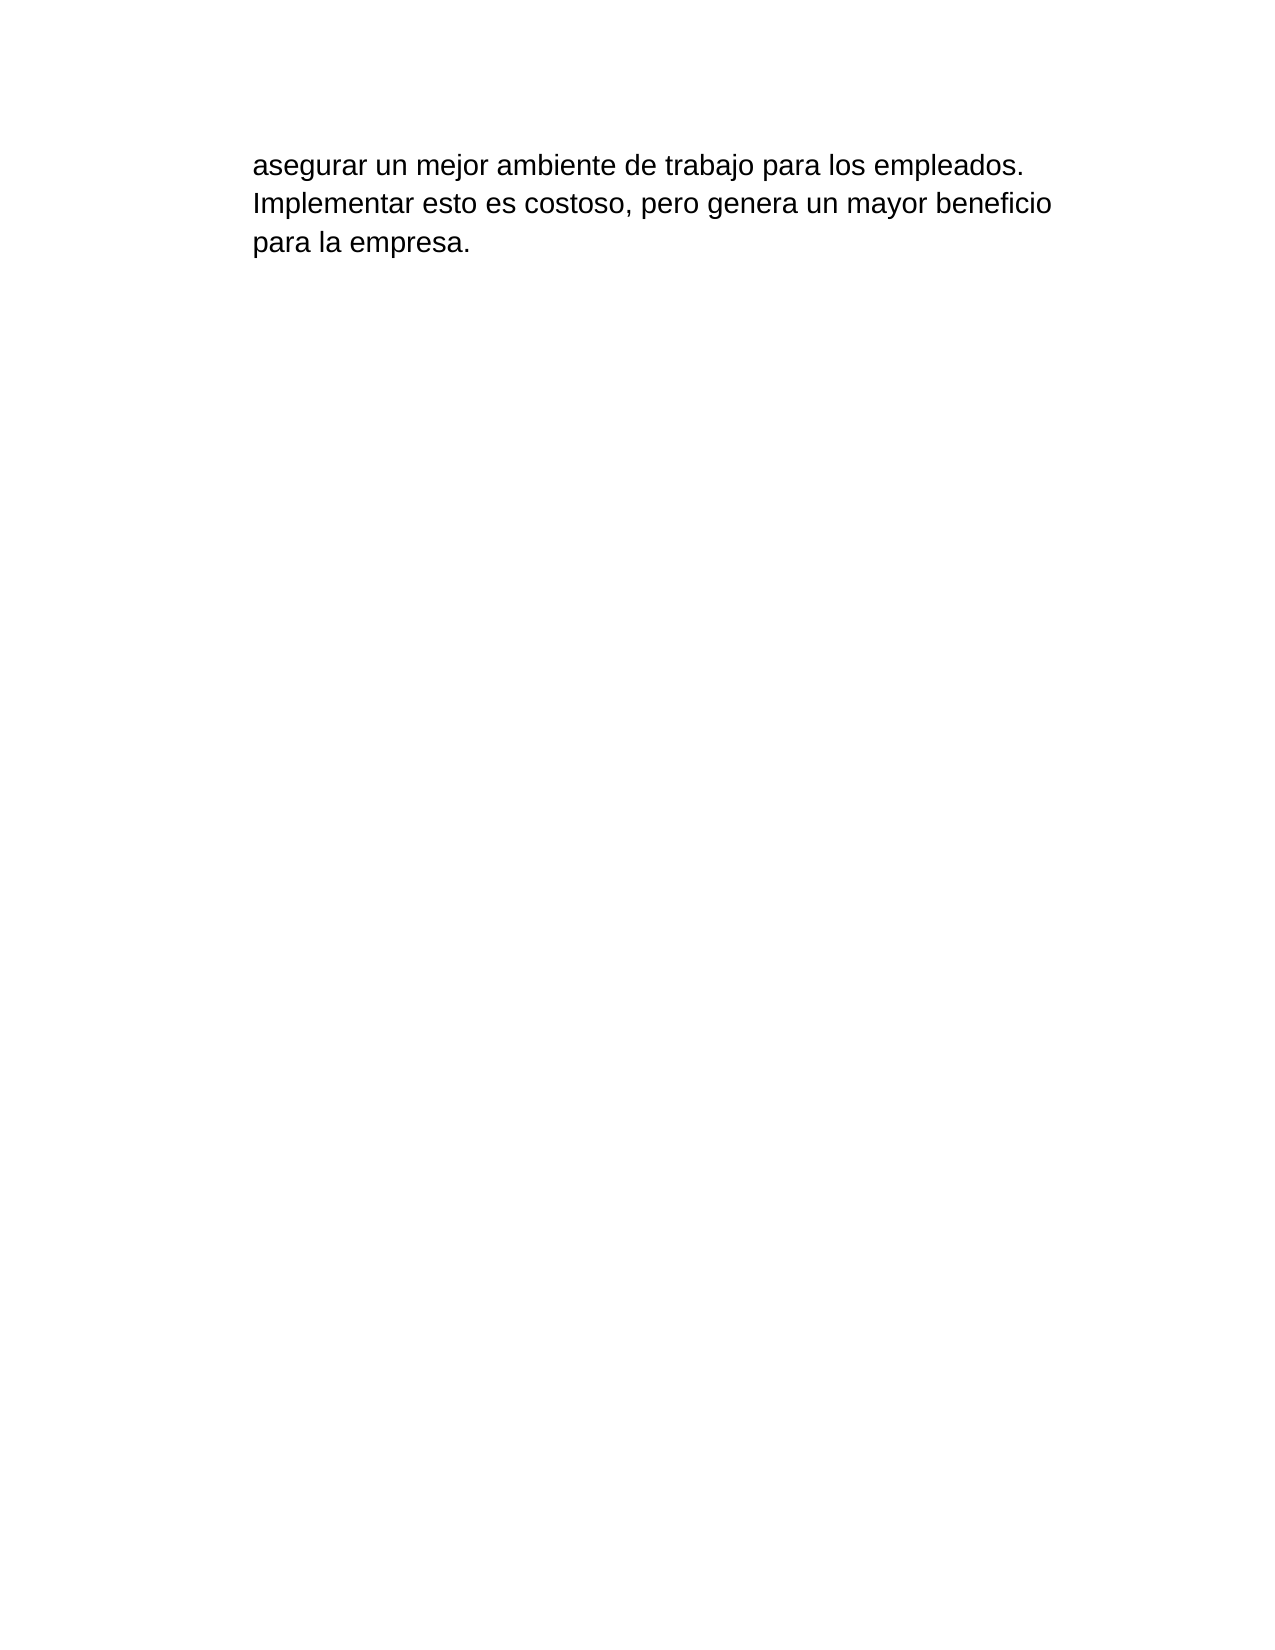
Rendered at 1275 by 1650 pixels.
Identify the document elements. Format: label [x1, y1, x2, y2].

list [215, 148, 1098, 258]
